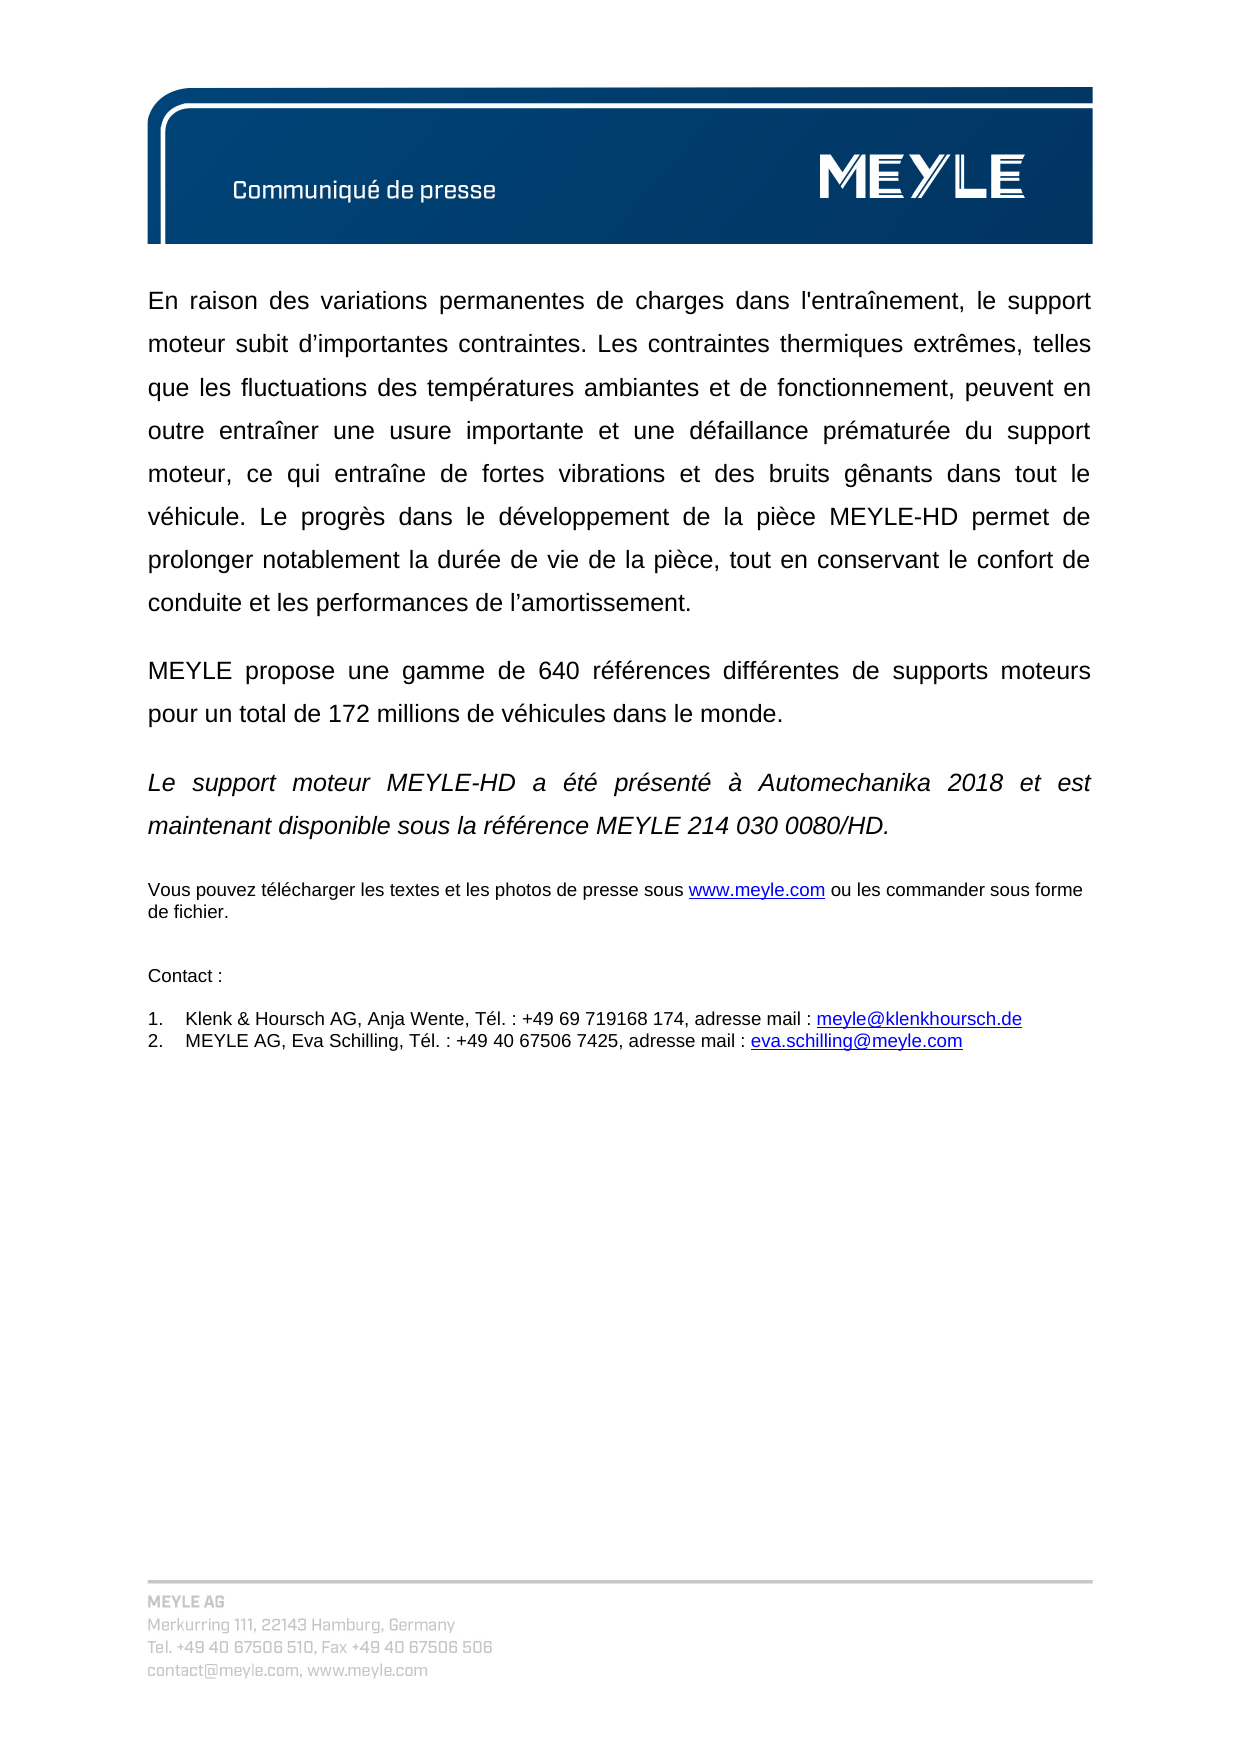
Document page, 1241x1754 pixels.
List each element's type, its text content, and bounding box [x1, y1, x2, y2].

text Vous pouvez télécharger les textes et les photos de presse sous www.meyle.com ou les commander sous forme de fichier. [148, 879, 1093, 922]
text En raison des variations permanentes de charges dans l'entraînement, le support moteur subit d’importantes contraintes. Les contraintes thermiques extrêmes, telles que les fluctuations des températures ambiantes et de fonctionnement, peuvent en outre entraîner une usure importante et une défaillance prématurée du support moteur, ce qui entraîne de fortes vibrations et des bruits gênants dans tout le véhicule. Le progrès dans le développement de la pièce MEYLE-HD permet de prolonger notablement la durée de vie de la pièce, tout en conservant le confort de conduite et les performances de l’amortissement. [148, 244, 1093, 617]
picture [147, 1578, 1093, 1681]
list Klenk & Hoursch AG, Anja Wente, Tél. : +49 69 719168 174, adresse mail : meyle@klenkhoursch.de [148, 1008, 1093, 1030]
text Le support moteur MEYLE-HD a été présenté à Automechanika 2018 et est maintenant disponible sous la référence MEYLE 214 030 0080/HD. [148, 768, 1093, 839]
text Contact : [148, 965, 1093, 987]
text MEYLE propose une gamme de 640 références différentes de supports moteurs pour un total de 172 millions de véhicules dans le monde. [148, 656, 1093, 728]
picture [147, 73, 1093, 244]
list MEYLE AG, Eva Schilling, Tél. : +49 40 67506 7425, adresse mail : eva.schilling@meyle.com [148, 1030, 1093, 1051]
